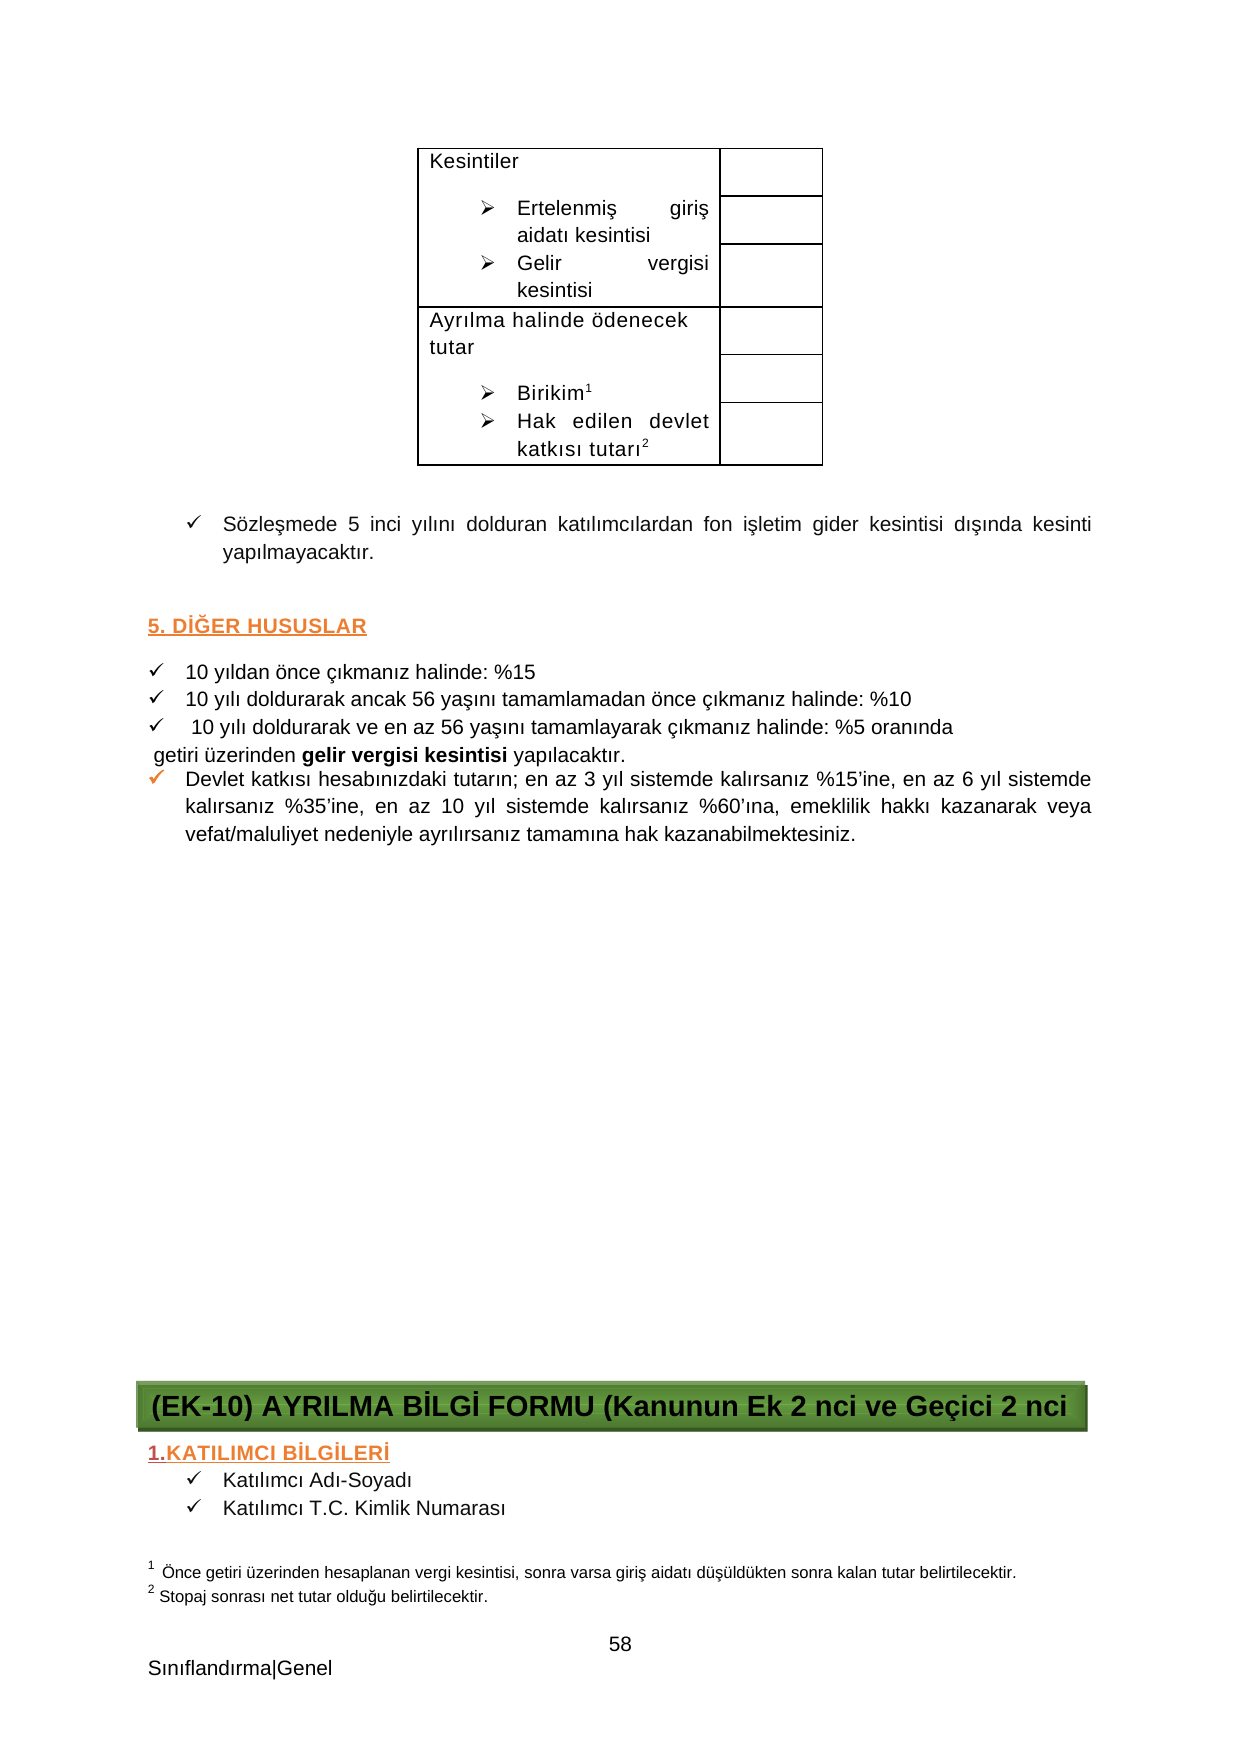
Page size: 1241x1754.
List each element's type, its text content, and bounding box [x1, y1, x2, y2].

table_cell [721, 149, 822, 195]
table_cell [721, 355, 822, 402]
table_cell Kesintiler Ertelenmiş giriş aidatı kesintisi Gelir vergisi kesintisi [419, 149, 719, 306]
table_cell [721, 245, 822, 306]
table_cell [721, 403, 822, 464]
list 10 yıldan önce çıkmanız halinde: %15 [148, 660, 1093, 684]
table_cell [721, 308, 822, 354]
list Katılımcı T.C. Kimlik Numarası [185, 1496, 1093, 1520]
list Devlet katkısı hesabınızdaki tutarın; en az 3 yıl sistemde kalırsanız %15’ine, en az 6 yıl sistemde kalırsanız %35’ine, en az 10 yıl sistemde kalırsanız %60’ına, emeklilik hakkı kazanarak veya vefat/maluliyet nedeniyle ayrılırsanız tamamına hak kazanabilmektesiniz. [148, 766, 1093, 846]
table_cell [721, 197, 822, 243]
text 5. DİĞER HUSUSLAR [148, 613, 1093, 637]
list getiri üzerinden gelir vergisi kesintisi yapılacaktır. [148, 742, 1093, 766]
text 1.KATILIMCI BİLGİLERİ [148, 1381, 1093, 1465]
list 10 yılı doldurarak ve en az 56 yaşını tamamlayarak çıkmanız halinde: %5 oranında [148, 715, 1093, 739]
list Sözleşmede 5 inci yılını dolduran katılımcılardan fon işletim gider kesintisi dışında kesinti yapılmayacaktır. [185, 512, 1093, 564]
table_cell Ayrılma halinde ödenecek tutar Birikim Hak edilen devlet katkısı tutarı [419, 308, 719, 464]
list 10 yılı doldurarak ancak 56 yaşını tamamlamadan önce çıkmanız halinde: %10 [148, 687, 1093, 711]
list Katılımcı Adı-Soyadı [185, 1468, 1093, 1492]
